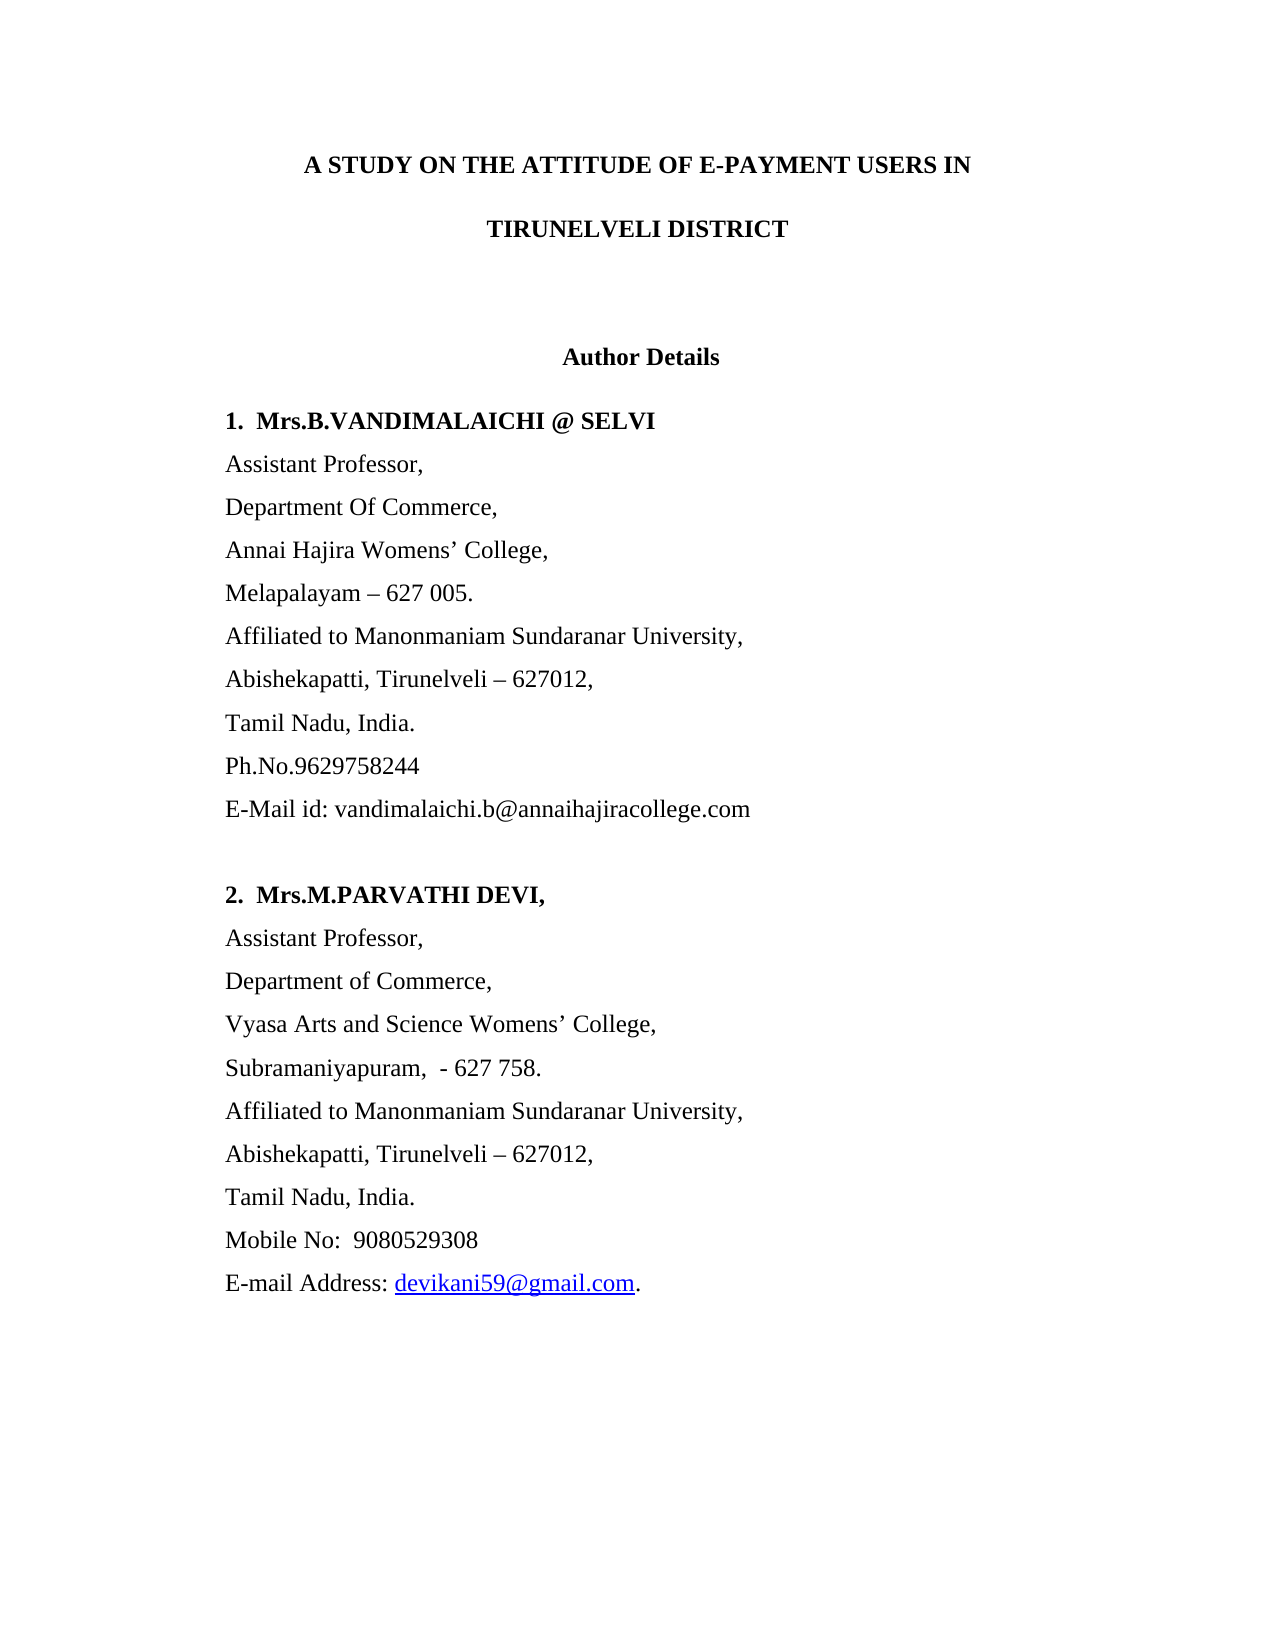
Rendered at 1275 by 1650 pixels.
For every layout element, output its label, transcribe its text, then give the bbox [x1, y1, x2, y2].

text Author Details [131, 342, 1150, 371]
text TIRUNELVELI DISTRICT [150, 214, 1125, 243]
text Tamil Nadu, India. [225, 708, 1125, 736]
text Department Of Commerce, [225, 492, 1125, 521]
text Department of Commerce, [225, 966, 1125, 995]
text Mobile No: 9080529308 [225, 1225, 1125, 1254]
text 1. Mrs.B.VANDIMALAICHI @ SELVI [225, 406, 1125, 434]
text Assistant Professor, [225, 449, 1125, 478]
text Assistant Professor, [225, 923, 1125, 952]
text Affiliated to Manonmaniam Sundaranar University, [225, 1096, 1125, 1124]
text Ph.No.9629758244 [225, 751, 1125, 779]
text E-Mail id: vandimalaichi.b@annaihajiracollege.com [225, 794, 1125, 823]
text Affiliated to Manonmaniam Sundaranar University, [225, 621, 1125, 650]
text E-mail Address: devikani59@gmail.com. [225, 1268, 1125, 1297]
text Subramaniyapuram, - 627 758. [225, 1053, 1125, 1081]
text 2. Mrs.M.PARVATHI DEVI, [225, 880, 1125, 909]
text Melapalayam – 627 005. [225, 578, 1125, 607]
text Abishekapatti, Tirunelveli – 627012, [225, 664, 1125, 693]
text Vyasa Arts and Science Womens’ College, [225, 1009, 1125, 1038]
text Abishekapatti, Tirunelveli – 627012, [225, 1139, 1125, 1168]
text A STUDY ON THE ATTITUDE OF E-PAYMENT USERS IN [150, 150, 1125, 179]
text Tamil Nadu, India. [225, 1182, 1125, 1211]
text Annai Hajira Womens’ College, [225, 535, 1125, 564]
